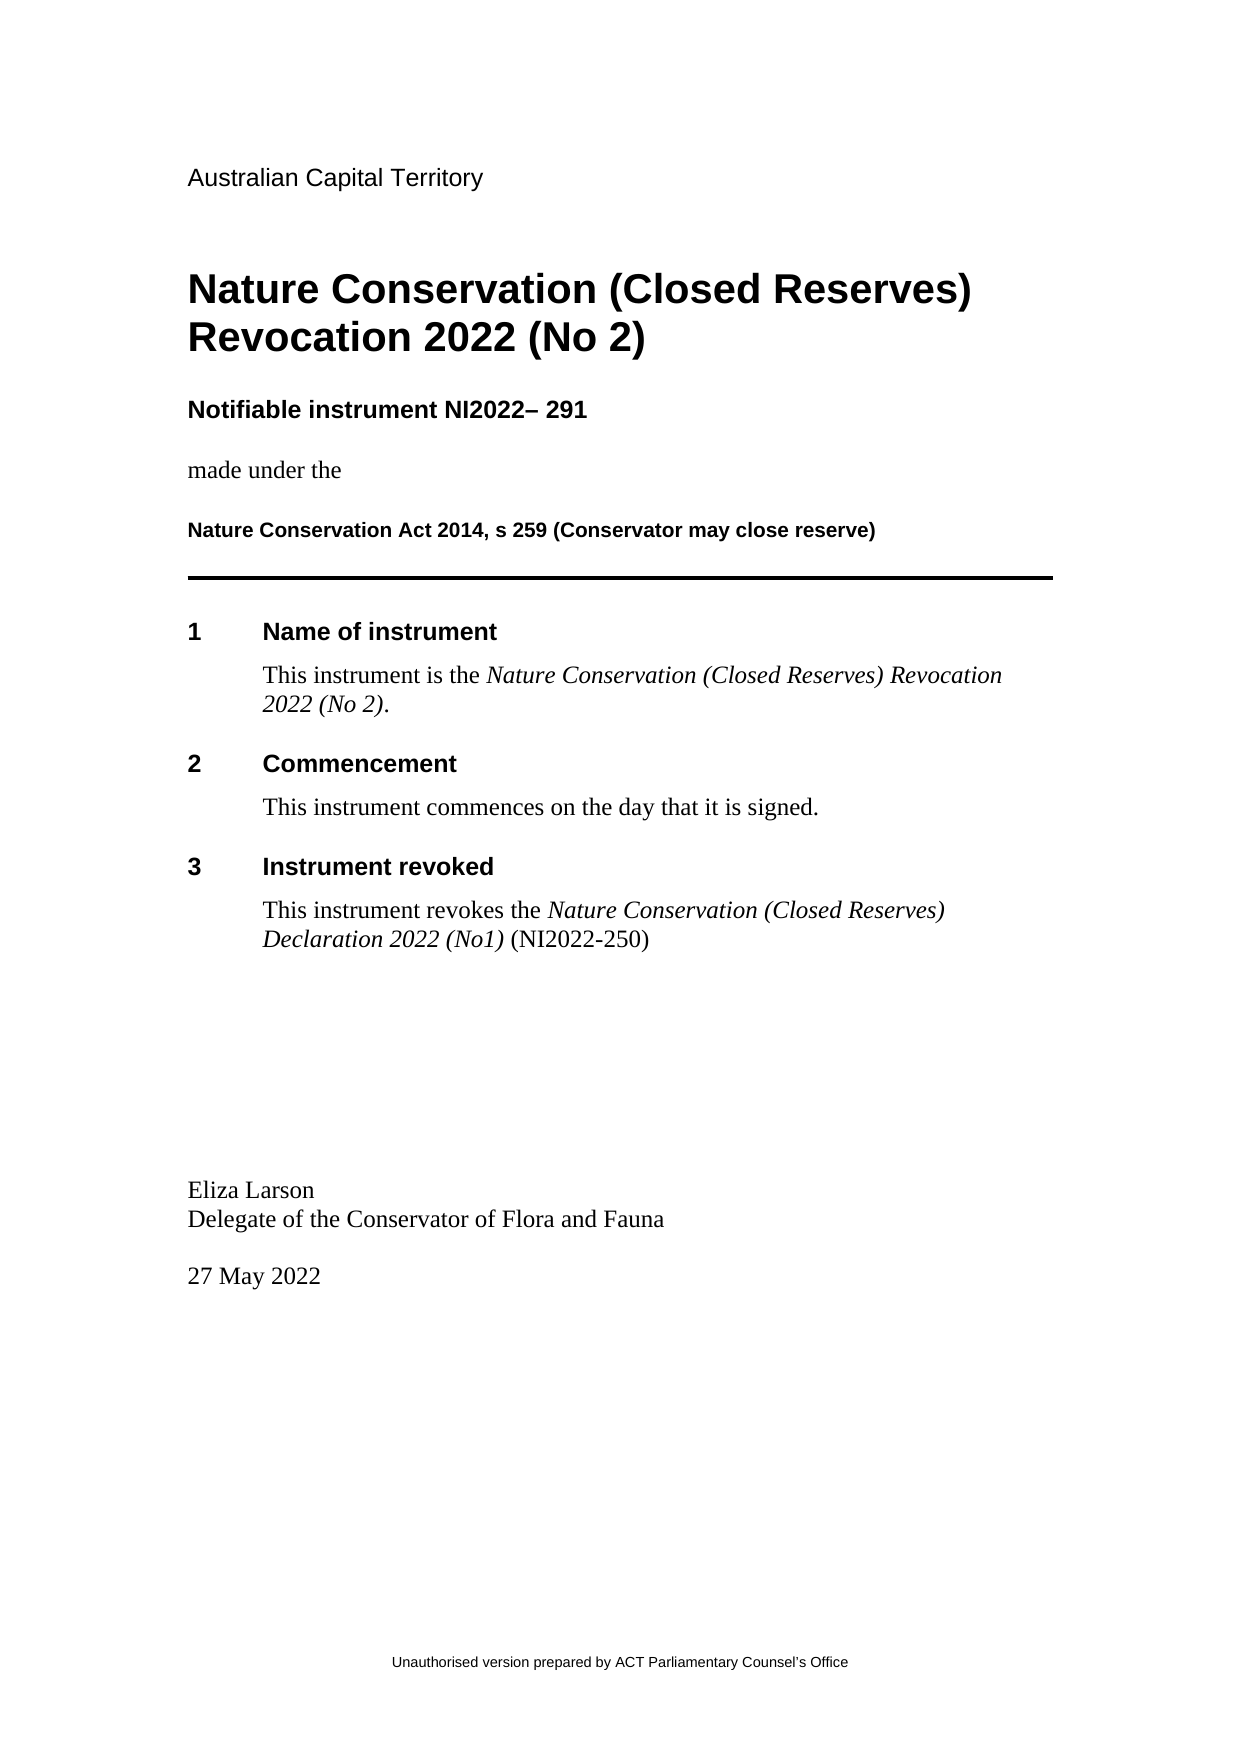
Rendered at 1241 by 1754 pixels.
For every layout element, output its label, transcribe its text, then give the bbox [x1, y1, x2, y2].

text Nature Conservation Act 2014, s 259 (Conservator may close reserve) [187, 517, 1053, 541]
text made under the [187, 455, 1053, 484]
text This instrument is the Nature Conservation (Closed Reserves) Revocation 2022 (No 2). [262, 660, 1053, 717]
text 1 Name of instrument [187, 617, 1053, 645]
text Notifiable instrument NI2022– 291 [187, 395, 1053, 424]
text This instrument revokes the Nature Conservation (Closed Reserves) Declaration 2022 (No1) (NI2022-250) [262, 895, 1053, 953]
text Delegate of the Conservator of Flora and Fauna [187, 1204, 1053, 1232]
text Australian Capital Territory [187, 162, 1053, 191]
text This instrument commences on the day that it is signed. [262, 792, 1053, 821]
text Eliza Larson [187, 1175, 1053, 1204]
text 27 May 2022 [187, 1261, 1053, 1290]
text 3 Instrument revoked [187, 852, 1053, 881]
text 2 Commencement [187, 749, 1053, 777]
text Nature Conservation (Closed Reserves) Revocation 2022 (No 2) [187, 264, 1053, 360]
